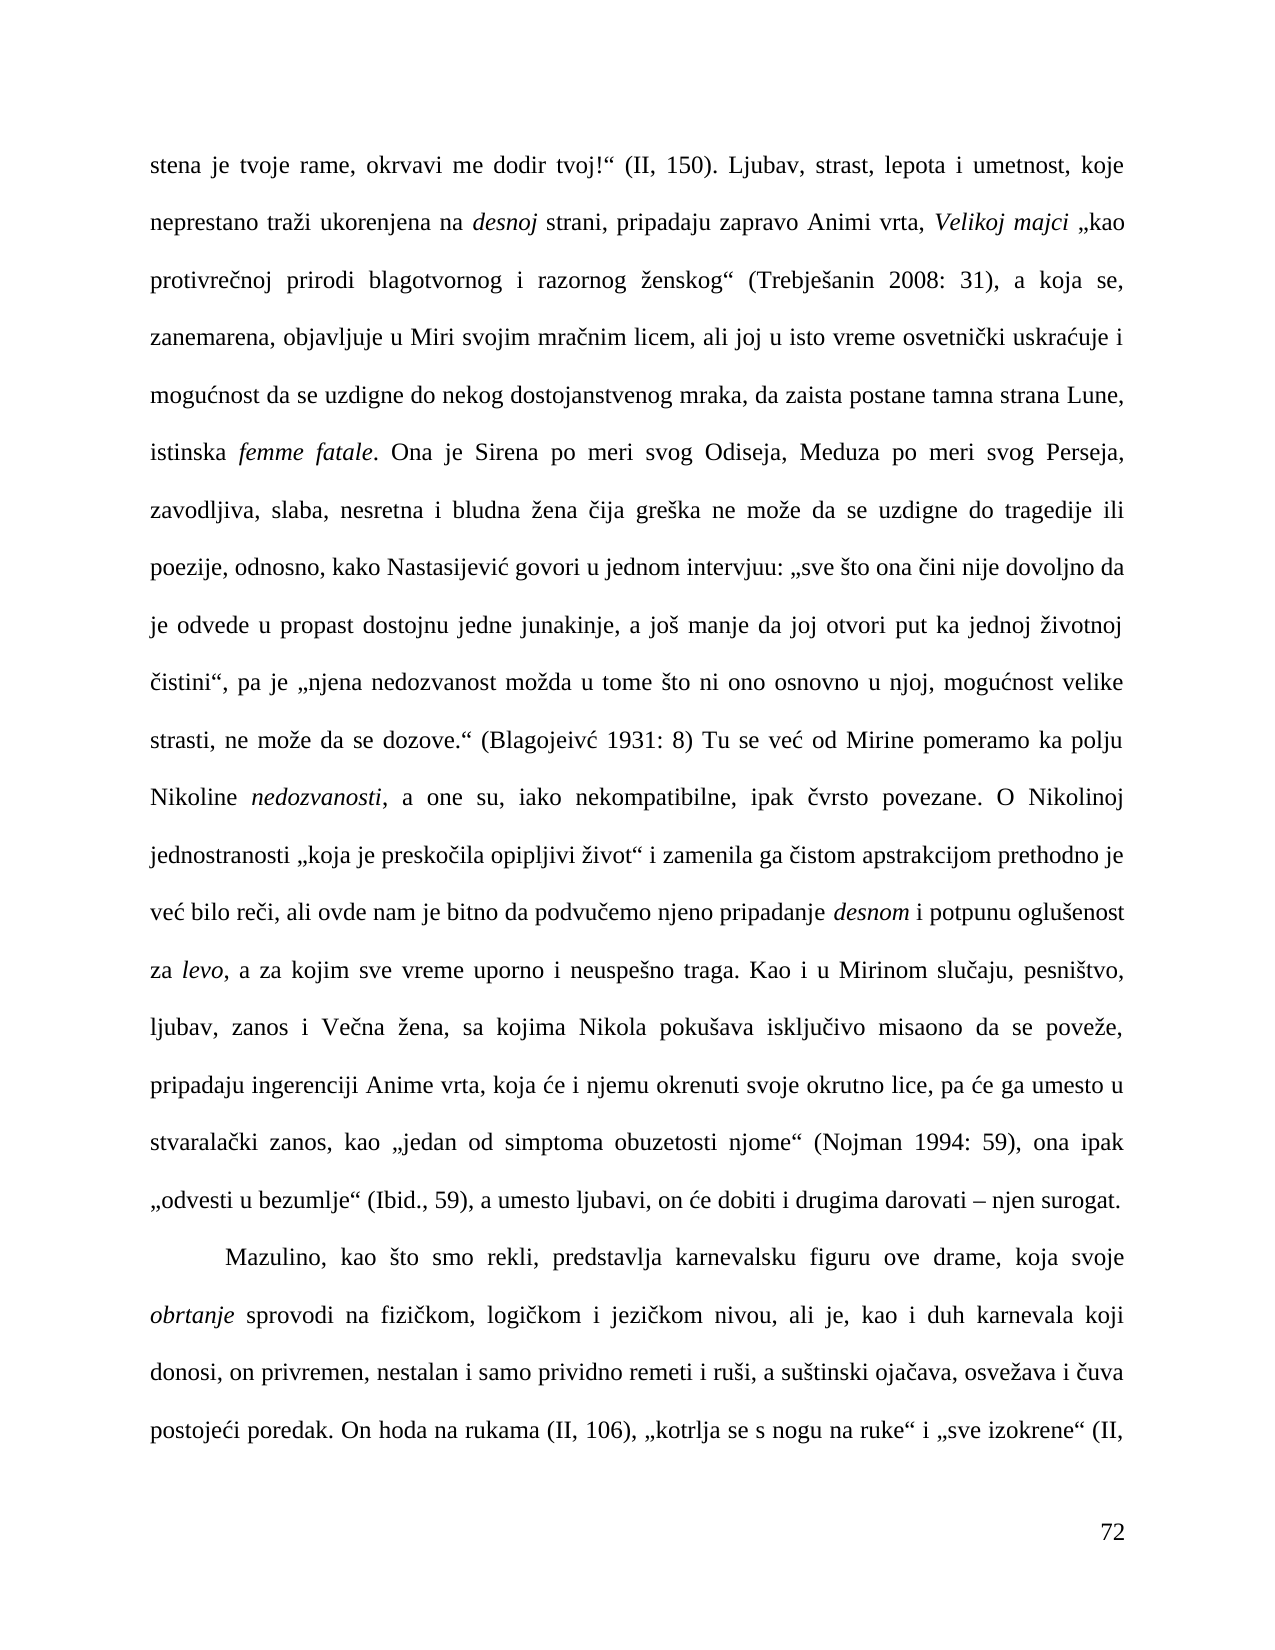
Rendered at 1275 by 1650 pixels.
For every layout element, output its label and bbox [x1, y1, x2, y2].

text [150, 1242, 1125, 1444]
text [150, 150, 1125, 1214]
